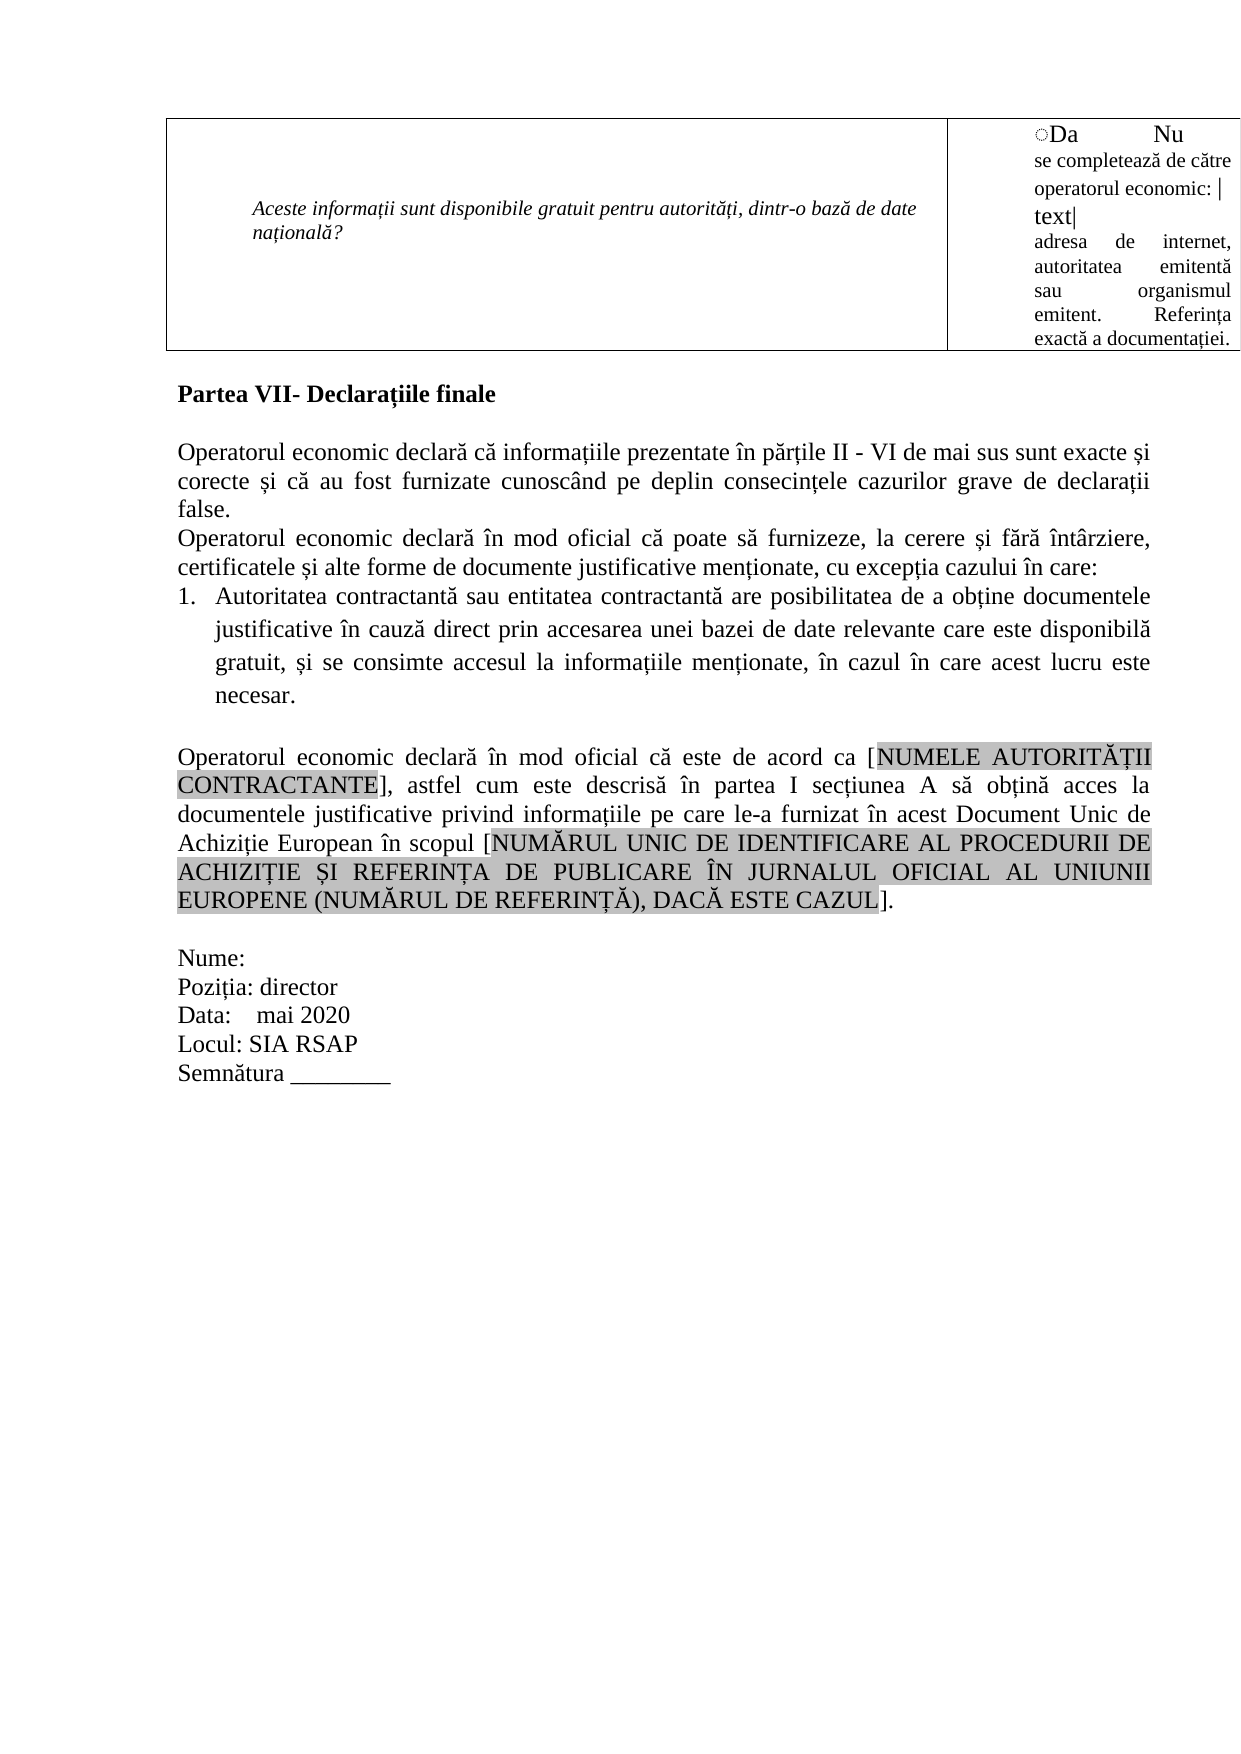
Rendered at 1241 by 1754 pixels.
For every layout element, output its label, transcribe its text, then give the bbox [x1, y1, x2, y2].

text Semnătura ________ [177, 1058, 1152, 1087]
text Locul: SIA RSAP [177, 1029, 1152, 1058]
table_cell Aceste informații sunt disponibile gratuit pentru autorități, dintr-o bază de date națională? [167, 119, 947, 350]
text Data: mai 2020 [177, 1000, 1152, 1029]
text Operatorul economic declară că informațiile prezentate în părțile II - VI de mai sus sunt exacte și corecte și că au fost furnizate cunoscând pe deplin consecințele cazurilor grave de declarații false. [177, 437, 1152, 523]
text Poziția: director [177, 972, 1152, 1000]
text Nume: [177, 943, 1152, 972]
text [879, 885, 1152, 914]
list Autoritatea contractantă sau entitatea contractantă are posibilitatea de a obține documentele justificative în cauză direct prin accesarea unei bazei de date relevante care este disponibilă gratuit, și se consimte accesul la informațiile menționate, în cazul în care acest lucru este necesar. [177, 581, 1152, 709]
text Operatorul economic declară în mod oficial că este de acord ca [NUMELE AUTORITĂȚII CONTRACTANTE], astfel cum este descrisă în partea I secțiunea A să obțină acces la documentele justificative privind informațiile pe care le-a furnizat în acest Document Unic de Achiziție European în scopul [NUMĂRUL UNIC DE IDENTIFICARE AL PROCEDURII DE ACHIZIȚIE ȘI REFERINȚA DE PUBLICARE ÎN JURNALUL OFICIAL AL UNIUNII EUROPENE (NUMĂRUL DE REFERINȚĂ), DACĂ ESTE CAZUL]. [177, 742, 1152, 857]
text Partea VII- Declarațiile finale [177, 379, 1152, 408]
text Operatorul economic declară în mod oficial că poate să furnizeze, la cerere și fără întârziere, certificatele și alte forme de documente justificative menționate, cu excepția cazului în care: [177, 523, 1152, 581]
